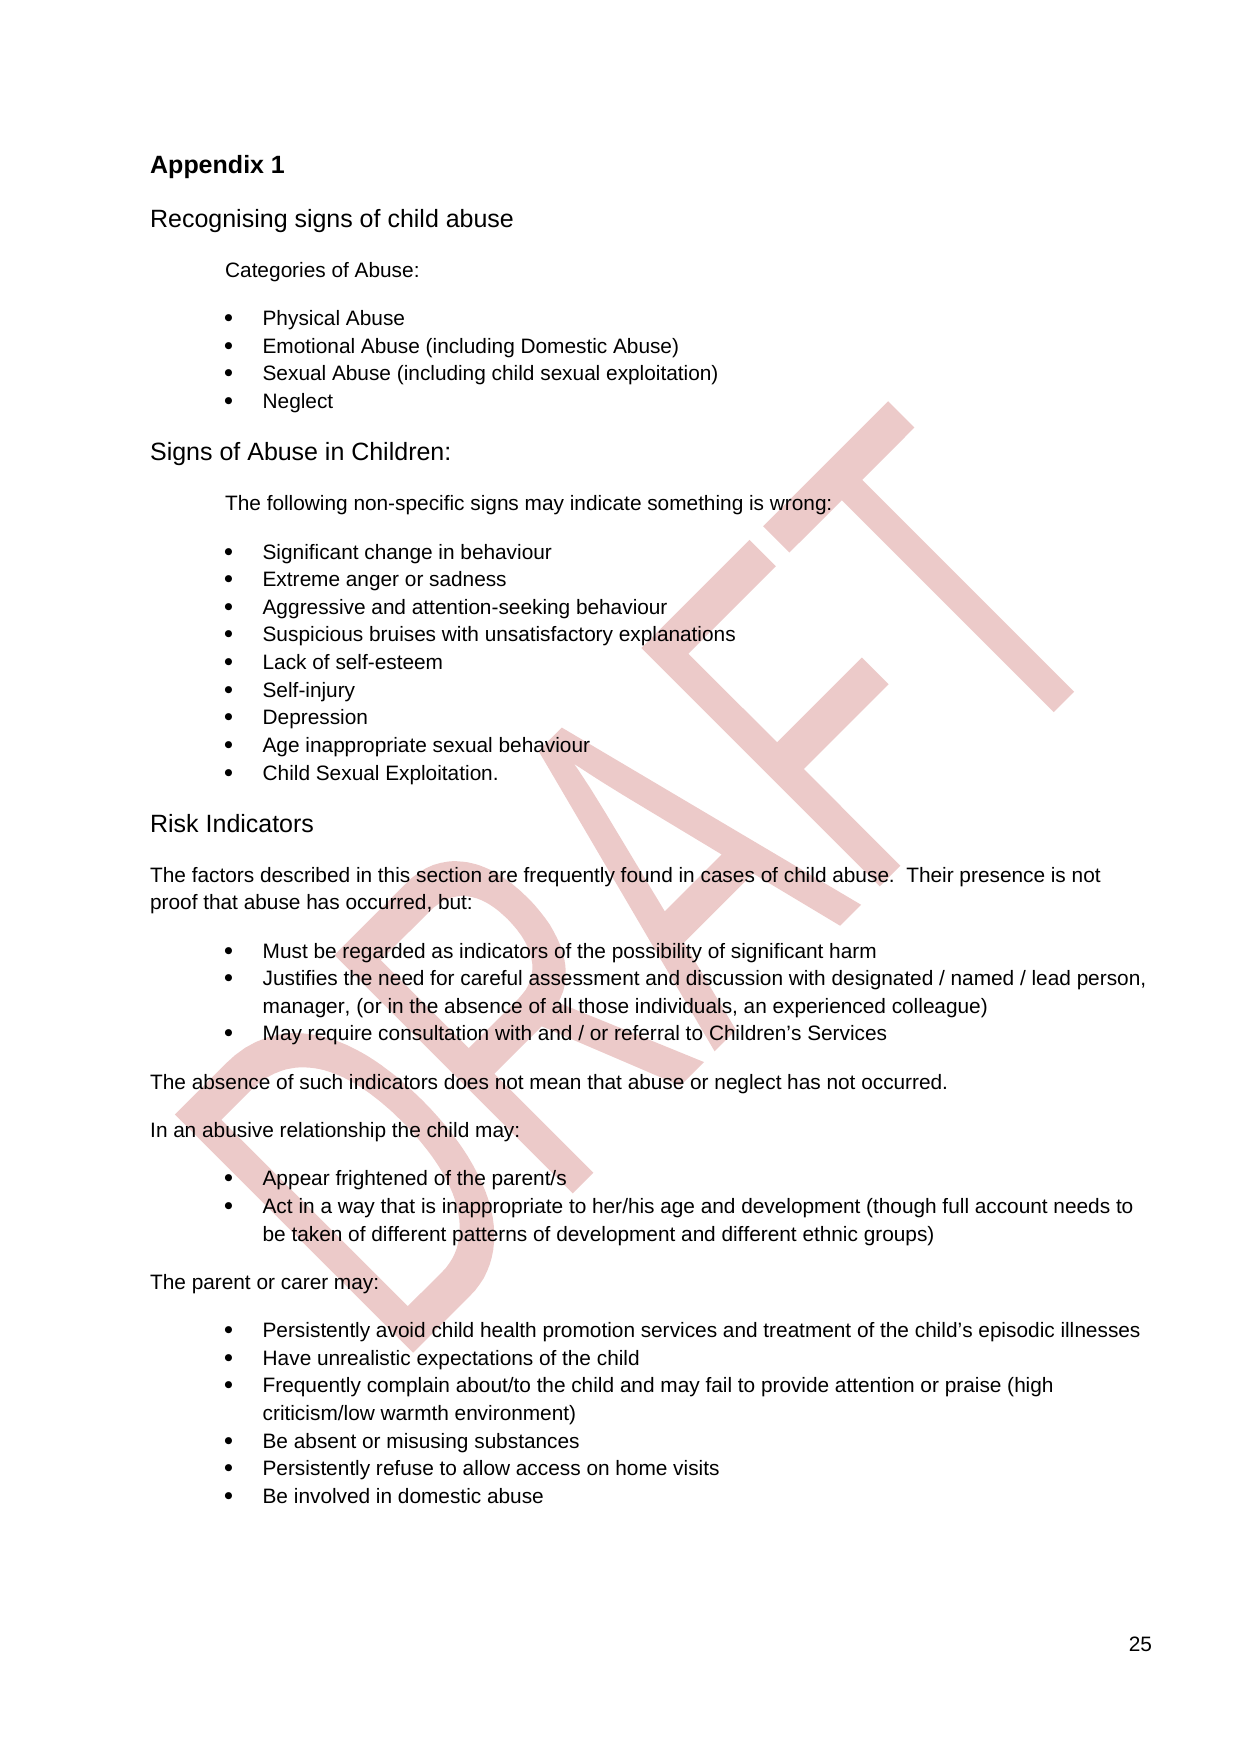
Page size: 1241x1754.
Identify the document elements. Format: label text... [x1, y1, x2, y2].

list Be involved in domestic abuse [225, 1484, 1152, 1508]
text The absence of such indicators does not mean that abuse or neglect has not occurred. [150, 1069, 1152, 1093]
list Depression [225, 705, 1152, 729]
list Significant change in behaviour [225, 539, 1152, 563]
list Must be regarded as indicators of the possibility of significant harm [225, 938, 1152, 962]
list May require consultation with and / or referral to Children’s Services [225, 1021, 1152, 1045]
list Appear frightened of the parent/s [225, 1166, 1152, 1190]
list Justifies the need for careful assessment and discussion with designated / named / lead person, manager, (or in the absence of all those individuals, an experienced colleague) [225, 966, 1152, 1018]
text In an abusive relationship the child may: [150, 1118, 1152, 1142]
list Persistently avoid child health promotion services and treatment of the child’s episodic illnesses [225, 1318, 1152, 1342]
list Act in a way that is inappropriate to her/his age and development (though full account needs to be taken of different patterns of development and different ethnic groups) [225, 1194, 1152, 1245]
list Sexual Abuse (including child sexual exploitation) [225, 361, 1152, 385]
list Aggressive and attention-seeking behaviour [225, 595, 1152, 619]
list Neglect [225, 389, 1152, 413]
text Recognising signs of child abuse [150, 204, 1152, 233]
list Extreme anger or sadness [225, 567, 1152, 591]
list Child Sexual Exploitation. [225, 760, 1152, 784]
text The following non-specific signs may indicate something is wrong: [225, 491, 1152, 515]
text The parent or carer may: [150, 1270, 1152, 1294]
list Age inappropriate sexual behaviour [225, 733, 1152, 757]
list Have unrealistic expectations of the child [225, 1346, 1152, 1370]
list Lack of self-esteem [225, 650, 1152, 674]
list Emotional Abuse (including Domestic Abuse) [225, 334, 1152, 358]
list Be absent or misusing substances [225, 1428, 1152, 1452]
text Categories of Abuse: [225, 258, 1152, 282]
text The factors described in this section are frequently found in cases of child abuse. Their presence is not proof that abuse has occurred, but: [150, 863, 1152, 914]
text Risk Indicators [150, 809, 1152, 837]
text Appendix 1 [150, 150, 1152, 179]
list Persistently refuse to allow access on home visits [225, 1456, 1152, 1480]
list Suspicious bruises with unsatisfactory explanations [225, 622, 1152, 646]
text Signs of Abuse in Children: [150, 437, 1152, 466]
list Frequently complain about/to the child and may fail to provide attention or praise (high criticism/low warmth environment) [225, 1373, 1152, 1425]
list Physical Abuse [225, 306, 1152, 330]
list Self-injury [225, 677, 1152, 702]
